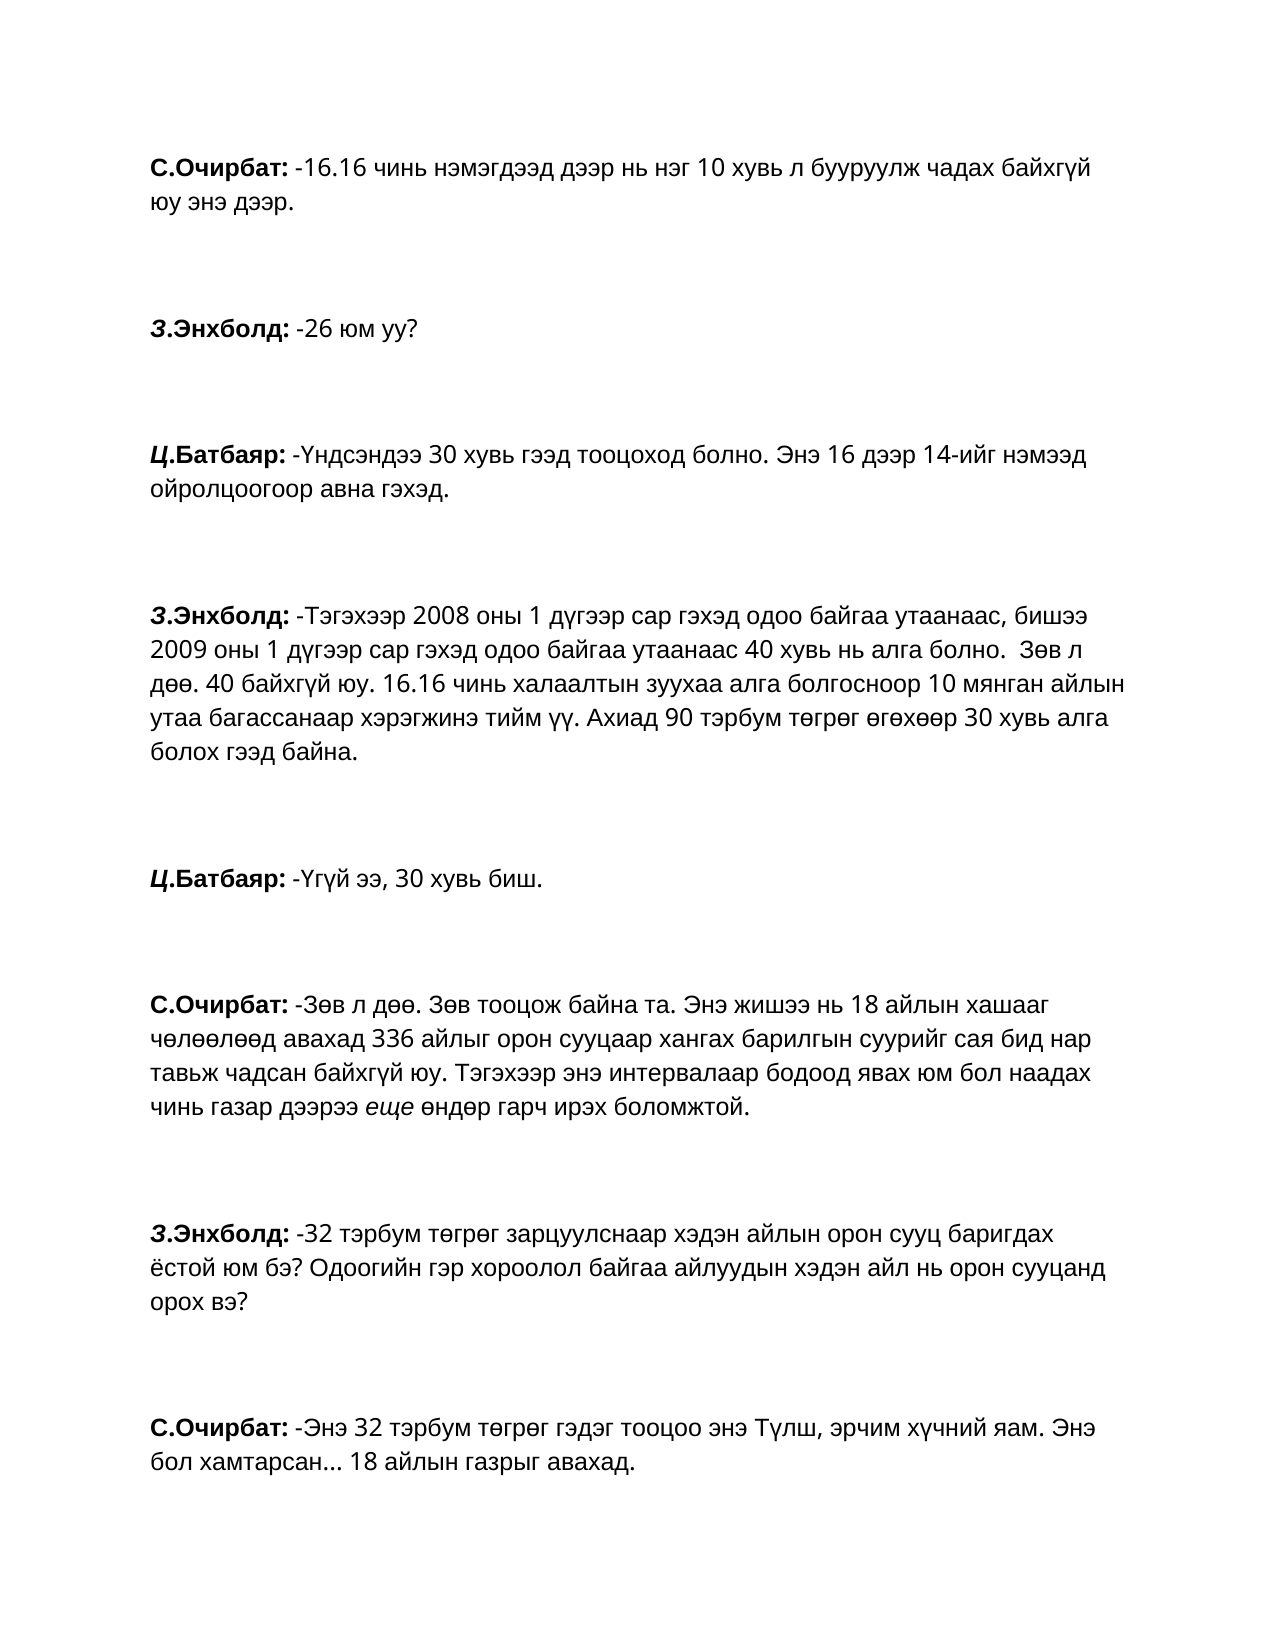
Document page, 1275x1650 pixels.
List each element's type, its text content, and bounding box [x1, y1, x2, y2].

text Ц.Батбаяр: -Үгүй ээ, 30 хувь биш. [150, 860, 1125, 894]
text С.Очирбат: -16.16 чинь нэмэгдээд дээр нь нэг 10 хувь л бууруулж чадах байхгүй юу энэ дээр. [150, 150, 1125, 218]
text З.Энхболд: -32 тэрбум төгрөг зарцуулснаар хэдэн айлын орон сууц баригдах ёстой юм бэ? Одоогийн гэр хороолол байгаа айлуудын хэдэн айл нь орон сууцанд орох вэ? [150, 1215, 1125, 1317]
text С.Очирбат: -Зөв л дөө. Зөв тооцож байна та. Энэ жишээ нь 18 айлын хашааг чөлөөлөөд авахад 336 айлыг орон сууцаар хангах барилгын суурийг сая бид нар тавьж чадсан байхгүй юу. Тэгэхээр энэ интервалаар бодоод явах юм бол наадах чинь газар дээрээ еще өндөр гарч ирэх боломжтой. [150, 987, 1125, 1123]
text З.Энхболд: -26 юм уу? [150, 311, 1125, 344]
text С.Очирбат: -Энэ 32 тэрбум төгрөг гэдэг тооцоо энэ Түлш, эрчим хүчний яам. Энэ бол хамтарсан... 18 айлын газрыг авахад. [150, 1410, 1125, 1478]
text Ц.Батбаяр: -Үндсэндээ 30 хувь гээд тооцоход болно. Энэ 16 дээр 14-ийг нэмээд ойролцоогоор авна гэхэд. [150, 437, 1125, 505]
text З.Энхболд: -Тэгэхээр 2008 оны 1 дүгээр сар гэхэд одоо байгаа утаанаас, бишээ 2009 оны 1 дүгээр сар гэхэд одоо байгаа утаанаас 40 хувь нь алга болно. Зөв л дөө. 40 байхгүй юу. 16.16 чинь халаалтын зуухаа алга болгосноор 10 мянган айлын утаа багассанаар хэрэгжинэ тийм үү. Ахиад 90 тэрбум төгрөг өгөхөөр 30 хувь алга болох гээд байна. [150, 597, 1125, 768]
